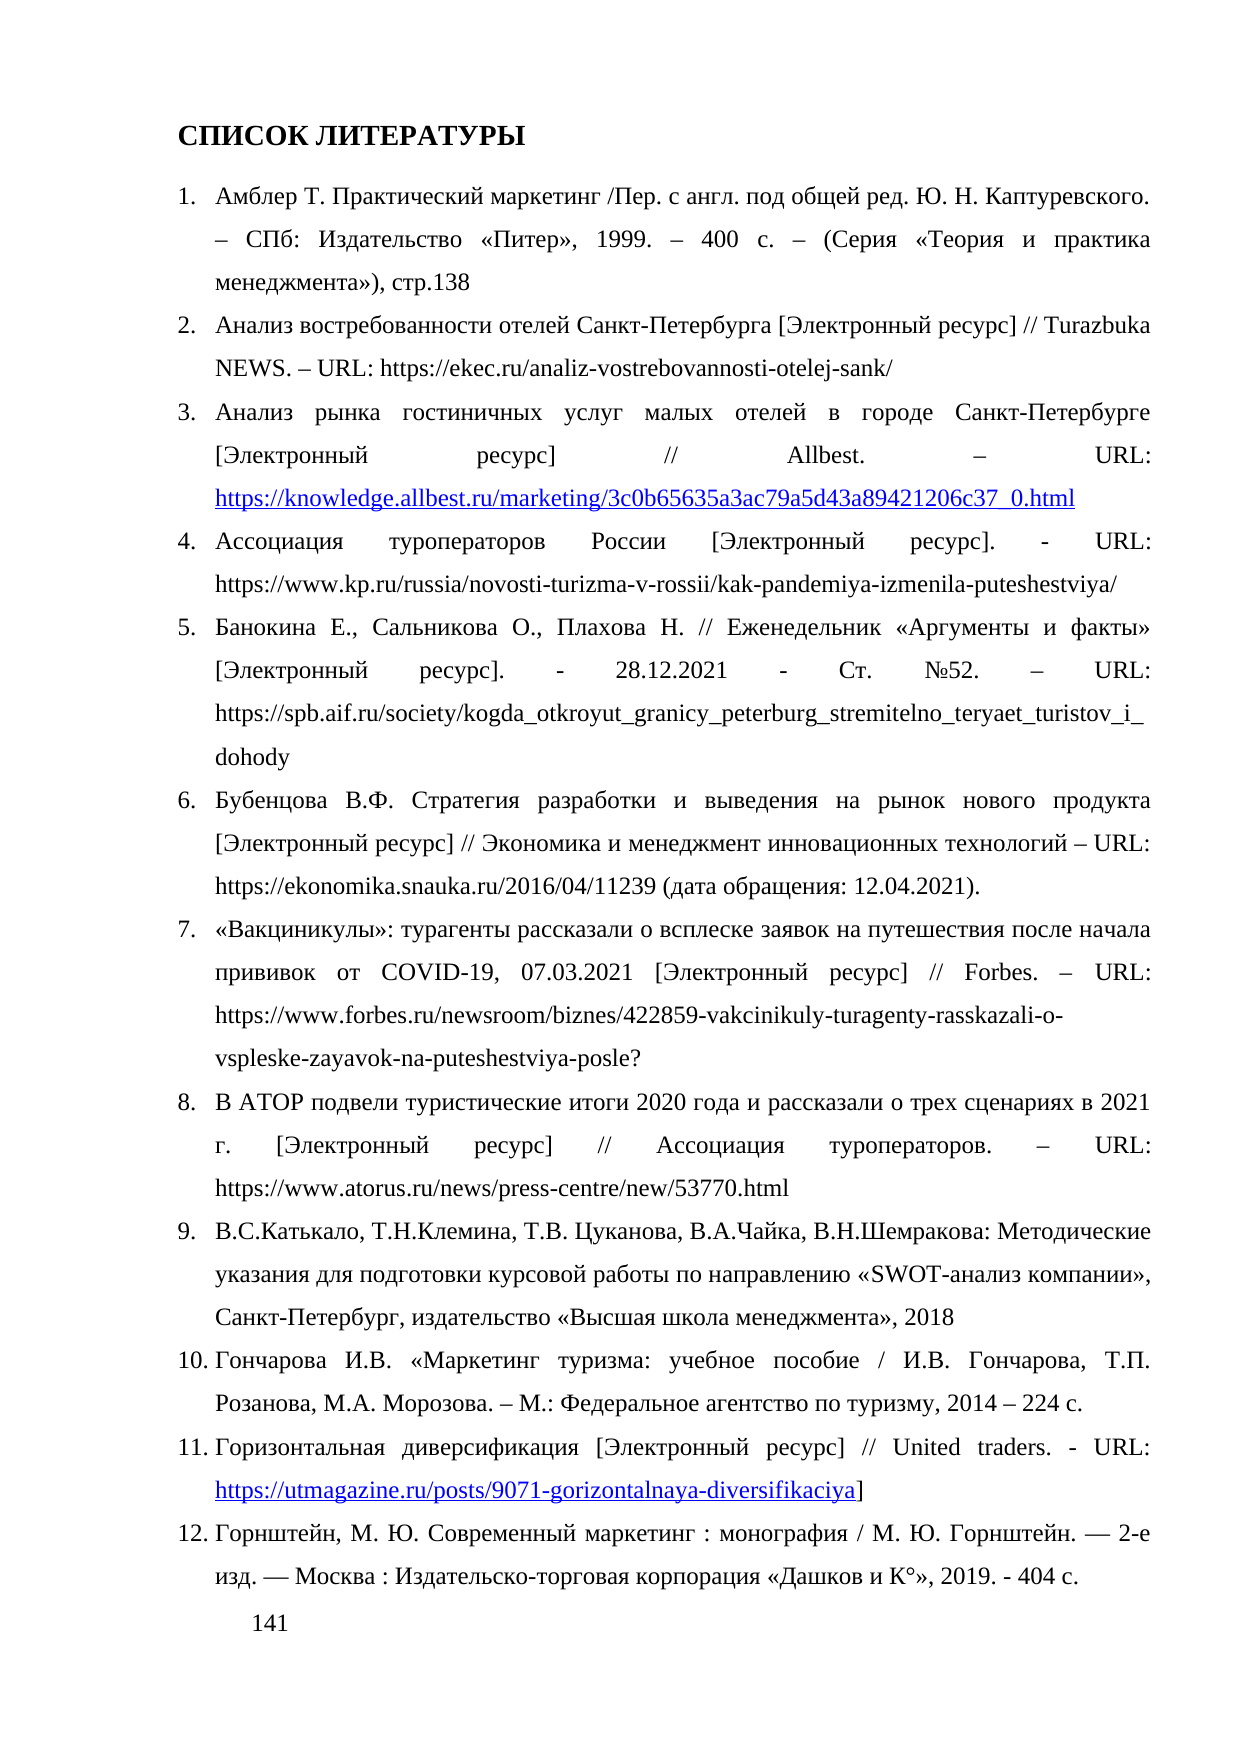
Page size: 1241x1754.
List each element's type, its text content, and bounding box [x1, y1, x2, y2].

list Банокина Е., Сальникова О., Плахова Н. // Еженедельник «Аргументы и факты» [Электронный ресурс]. - 28.12.2021 - Ст. №52. – URL: https://spb.aif.ru/society/kogda_otkroyut_granicy_peterburg_stremitelno_teryaet_turistov_i_dohody [177, 612, 1152, 770]
list «Вакциникулы»: турагенты рассказали о всплеске заявок на путешествия после начала прививок от COVID-19, 07.03.2021 [Электронный ресурс] // Forbes. – URL: https://www.forbes.ru/newsroom/biznes/422859-vakcinikuly-turagenty-rasskazali-o-vspleske-zayavok-na-puteshestviya-posle? [177, 914, 1152, 1072]
list Бубенцова В.Ф. Стратегия разработки и выведения на рынок нового продукта [Электронный ресурс] // Экономика и менеджмент инновационных технологий – URL: https://ekonomika.snauka.ru/2016/04/11239 (дата обращения: 12.04.2021). [177, 785, 1152, 900]
list Амблер Т. Практический маркетинг /Пер. с англ. под общей ред. Ю. Н. Каптуревского. – СПб: Издательство «Питер», 1999. – 400 с. – (Серия «Теория и практика менеджмента»), стр.138 [177, 181, 1152, 296]
list Гончарова И.В. «Маркетинг туризма: учебное пособие / И.В. Гончарова, Т.П. Розанова, М.А. Морозова. – М.: Федеральное агентство по туризму, 2014 – 224 с. [177, 1345, 1152, 1417]
list В АТОР подвели туристические итоги 2020 года и рассказали о трех сценариях в 2021 г. [Электронный ресурс] // Ассоциация туроператоров. – URL: https://www.atorus.ru/news/press-centre/new/53770.html [177, 1087, 1152, 1202]
list Анализ востребованности отелей Санкт-Петербурга [Электронный ресурс] // Turazbuka NEWS. – URL: https://ekec.ru/analiz-vostrebovannosti-otelej-sank/ [177, 310, 1152, 382]
list Горизонтальная диверсификация [Электронный ресурс] // United traders. - URL: https://utmagazine.ru/posts/9071-gorizontalnaya-diversifikaciya] [177, 1432, 1152, 1503]
list Ассоциация туроператоров России [Электронный ресурс]. - URL: https://www.kp.ru/russia/novosti-turizma-v-rossii/kak-pandemiya-izmenila-puteshestviya/ [177, 526, 1152, 598]
subtitle Список литературы [177, 118, 1152, 152]
list Анализ рынка гостиничных услуг малых отелей в городе Санкт-Петербурге [Электронный ресурс] // Allbest. – URL: https://knowledge.allbest.ru/marketing/3c0b65635a3ac79a5d43a89421206c37_0.html [177, 397, 1152, 512]
list В.С.Катькало, Т.Н.Клемина, Т.В. Цуканова, В.А.Чайка, В.Н.Шемракова: Методические указания для подготовки курсовой работы по направлению «SWOT-анализ компании», Санкт-Петербург, издательство «Высшая школа менеджмента», 2018 [177, 1216, 1152, 1331]
list Горнштейн, М. Ю. Современный маркетинг : монография / М. Ю. Горнштейн. — 2-е изд. — Москва : Издательско-торговая корпорация «Дашков и К°», 2019. - 404 с. [177, 1518, 1152, 1590]
